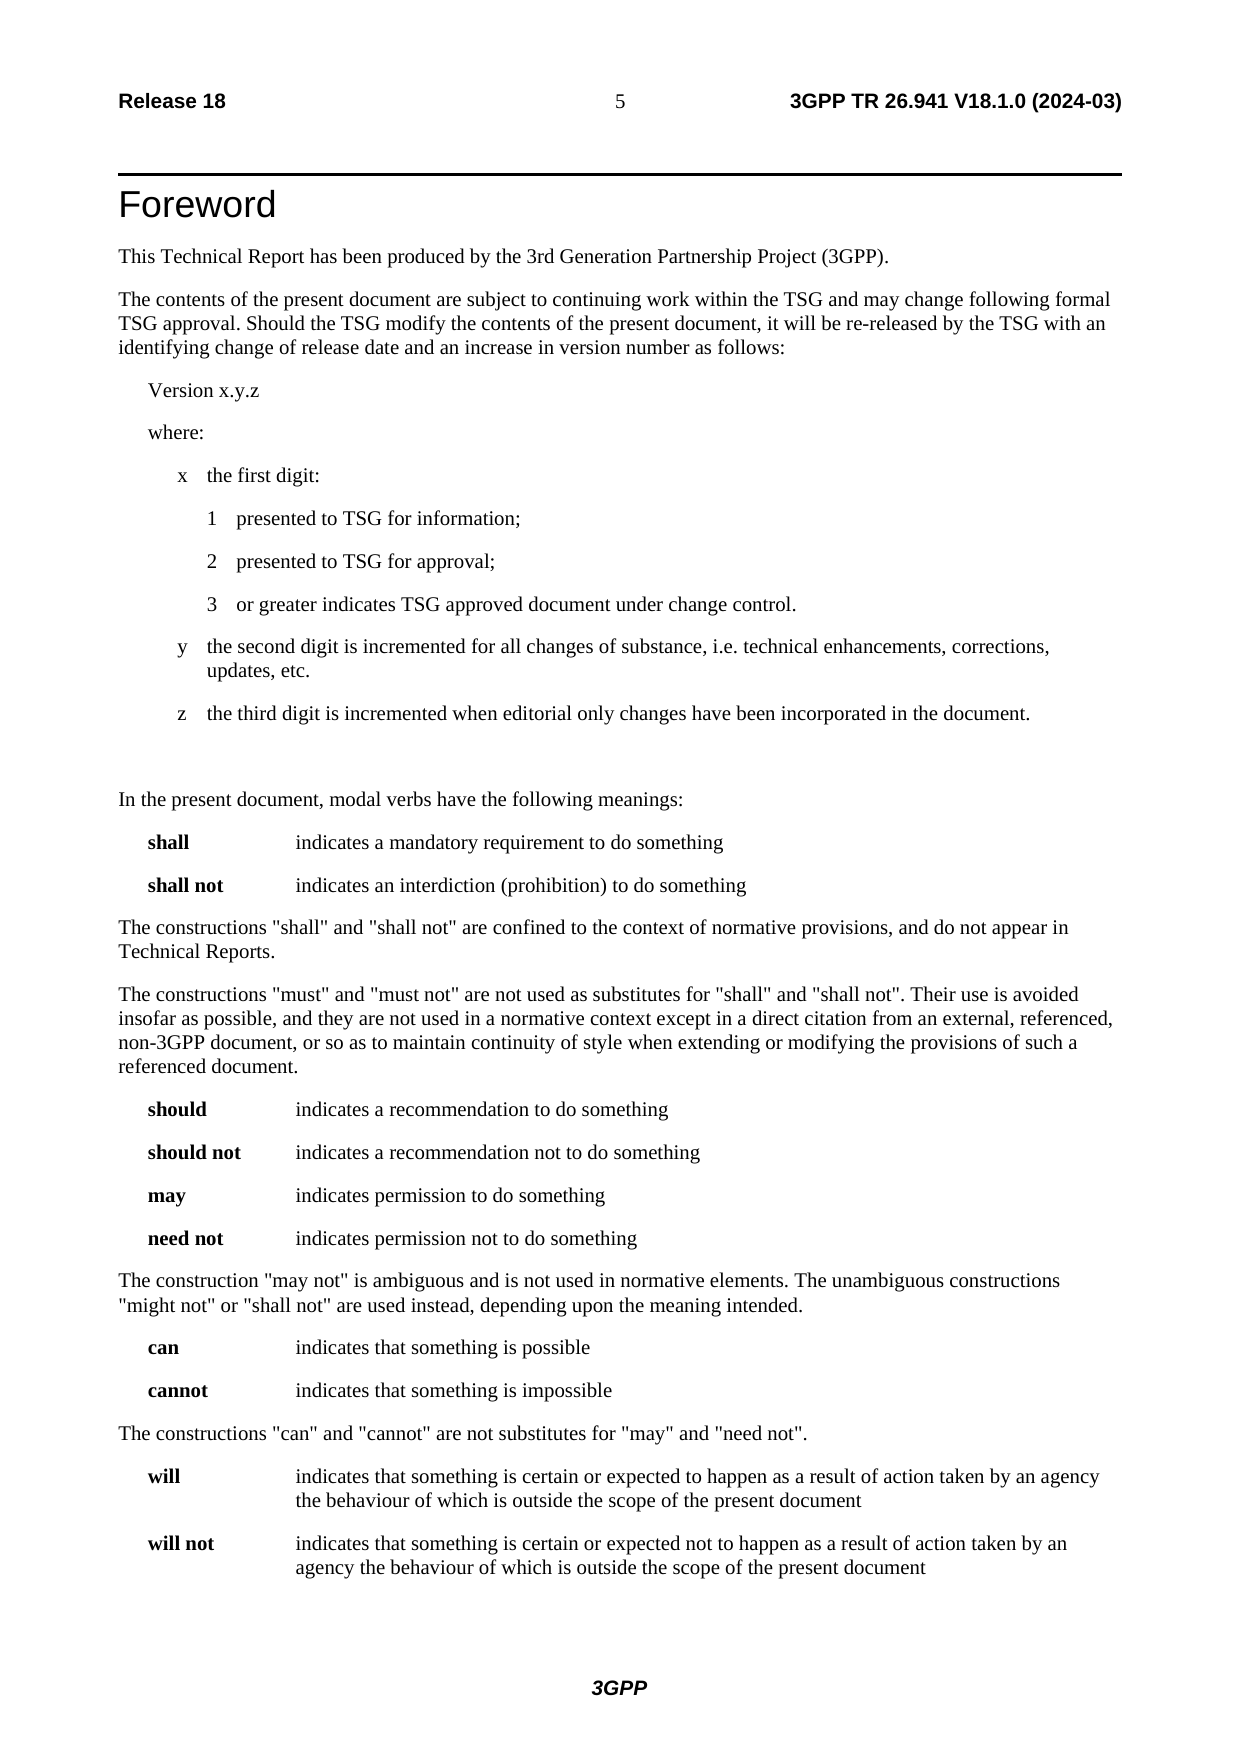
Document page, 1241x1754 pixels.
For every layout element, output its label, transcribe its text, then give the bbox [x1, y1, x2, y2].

text z the third digit is incremented when editorial only changes have been incorporated in the document. [177, 701, 1122, 725]
text 3 or greater indicates TSG approved document under change control. [207, 592, 1122, 616]
text will indicates that something is certain or expected to happen as a result of action taken by an agency the behaviour of which is outside the scope of the present document [148, 1464, 1122, 1512]
text shall indicates a mandatory requirement to do something [148, 830, 1122, 854]
text should indicates a recommendation to do something [148, 1097, 1122, 1121]
subtitle Foreword [118, 176, 1122, 225]
text should not indicates a recommendation not to do something [148, 1140, 1122, 1164]
text The constructions "shall" and "shall not" are confined to the context of normative provisions, and do not appear in Technical Reports. [118, 915, 1122, 963]
text shall not indicates an interdiction (prohibition) to do something [148, 872, 1122, 897]
text 1 presented to TSG for information; [207, 506, 1122, 530]
text where: [148, 420, 1122, 444]
text need not indicates permission not to do something [148, 1226, 1122, 1250]
text The constructions "must" and "must not" are not used as substitutes for "shall" and "shall not". Their use is avoided insofar as possible, and they are not used in a normative context except in a direct citation from an external, referenced, non-3GPP document, or so as to maintain continuity of style when extending or modifying the provisions of such a referenced document. [118, 982, 1122, 1078]
text cannot indicates that something is impossible [148, 1378, 1122, 1402]
text Version x.y.z [148, 377, 1122, 402]
text The contents of the present document are subject to continuing work within the TSG and may change following formal TSG approval. Should the TSG modify the contents of the present document, it will be re-released by the TSG with an identifying change of release date and an increase in version number as follows: [118, 287, 1122, 359]
text x the first digit: [177, 463, 1122, 487]
text The constructions "can" and "cannot" are not substitutes for "may" and "need not". [118, 1421, 1122, 1445]
text can indicates that something is possible [148, 1335, 1122, 1359]
text 2 presented to TSG for approval; [207, 549, 1122, 573]
text In the present document, modal verbs have the following meanings: [118, 787, 1122, 811]
text will not indicates that something is certain or expected not to happen as a result of action taken by an agency the behaviour of which is outside the scope of the present document [148, 1531, 1122, 1579]
text may indicates permission to do something [148, 1183, 1122, 1207]
text y the second digit is incremented for all changes of substance, i.e. technical enhancements, corrections, updates, etc. [177, 634, 1122, 682]
text This Technical Report has been produced by the 3rd Generation Partnership Project (3GPP). [118, 244, 1122, 268]
text The construction "may not" is ambiguous and is not used in normative elements. The unambiguous constructions "might not" or "shall not" are used instead, depending upon the meaning intended. [118, 1268, 1122, 1317]
